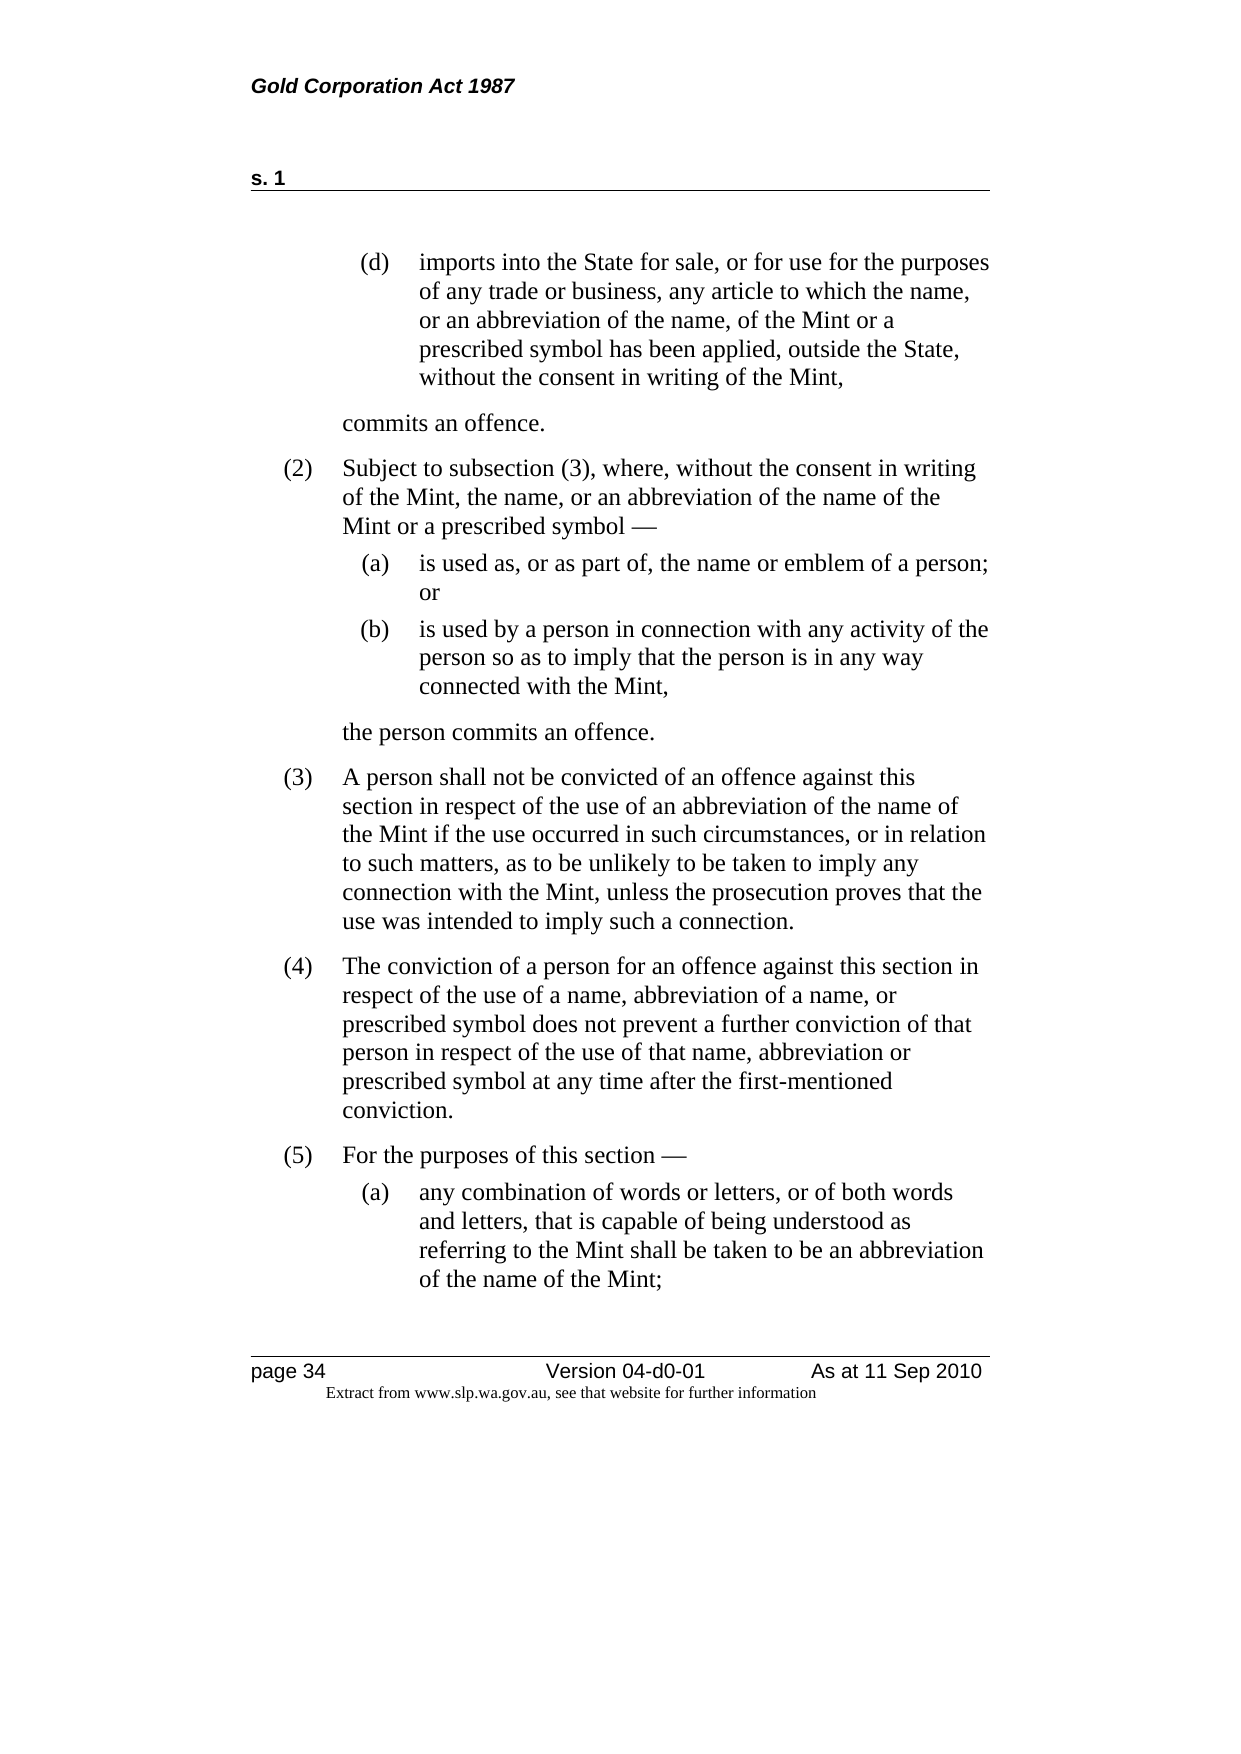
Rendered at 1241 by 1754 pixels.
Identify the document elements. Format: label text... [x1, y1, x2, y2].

text (5) For the purposes of this section — [251, 1140, 990, 1169]
text (4) The conviction of a person for an offence against this section in respect of the use of a name, abbreviation of a name, or prescribed symbol does not prevent a further conviction of that person in respect of the use of that name, abbreviation or prescribed symbol at any time after the first-mentioned conviction. [251, 951, 990, 1124]
text (b) is used by a person in connection with any activity of the person so as to imply that the person is in any way connected with the Mint, [251, 614, 990, 700]
text (d) imports into the State for sale, or for use for the purposes of any trade or business, any article to which the name, or an abbreviation of the name, of the Mint or a prescribed symbol has been applied, outside the State, without the consent in writing of the Mint, [251, 247, 990, 391]
text (2) Subject to subsection (3), where, without the consent in writing of the Mint, the name, or an abbreviation of the name of the Mint or a prescribed symbol — [251, 453, 990, 539]
text (a) is used as, or as part of, the name or emblem of a person; or [251, 548, 990, 605]
text commits an offence. [251, 408, 990, 437]
text (3) A person shall not be convicted of an offence against this section in respect of the use of an abbreviation of the name of the Mint if the use occurred in such circumstances, or in relation to such matters, as to be unlikely to be taken to imply any connection with the Mint, unless the prosecution proves that the use was intended to imply such a connection. [251, 762, 990, 934]
text (a) any combination of words or letters, or of both words and letters, that is capable of being understood as referring to the Mint shall be taken to be an abbreviation of the name of the Mint; [251, 1177, 990, 1292]
text the person commits an offence. [251, 717, 990, 745]
